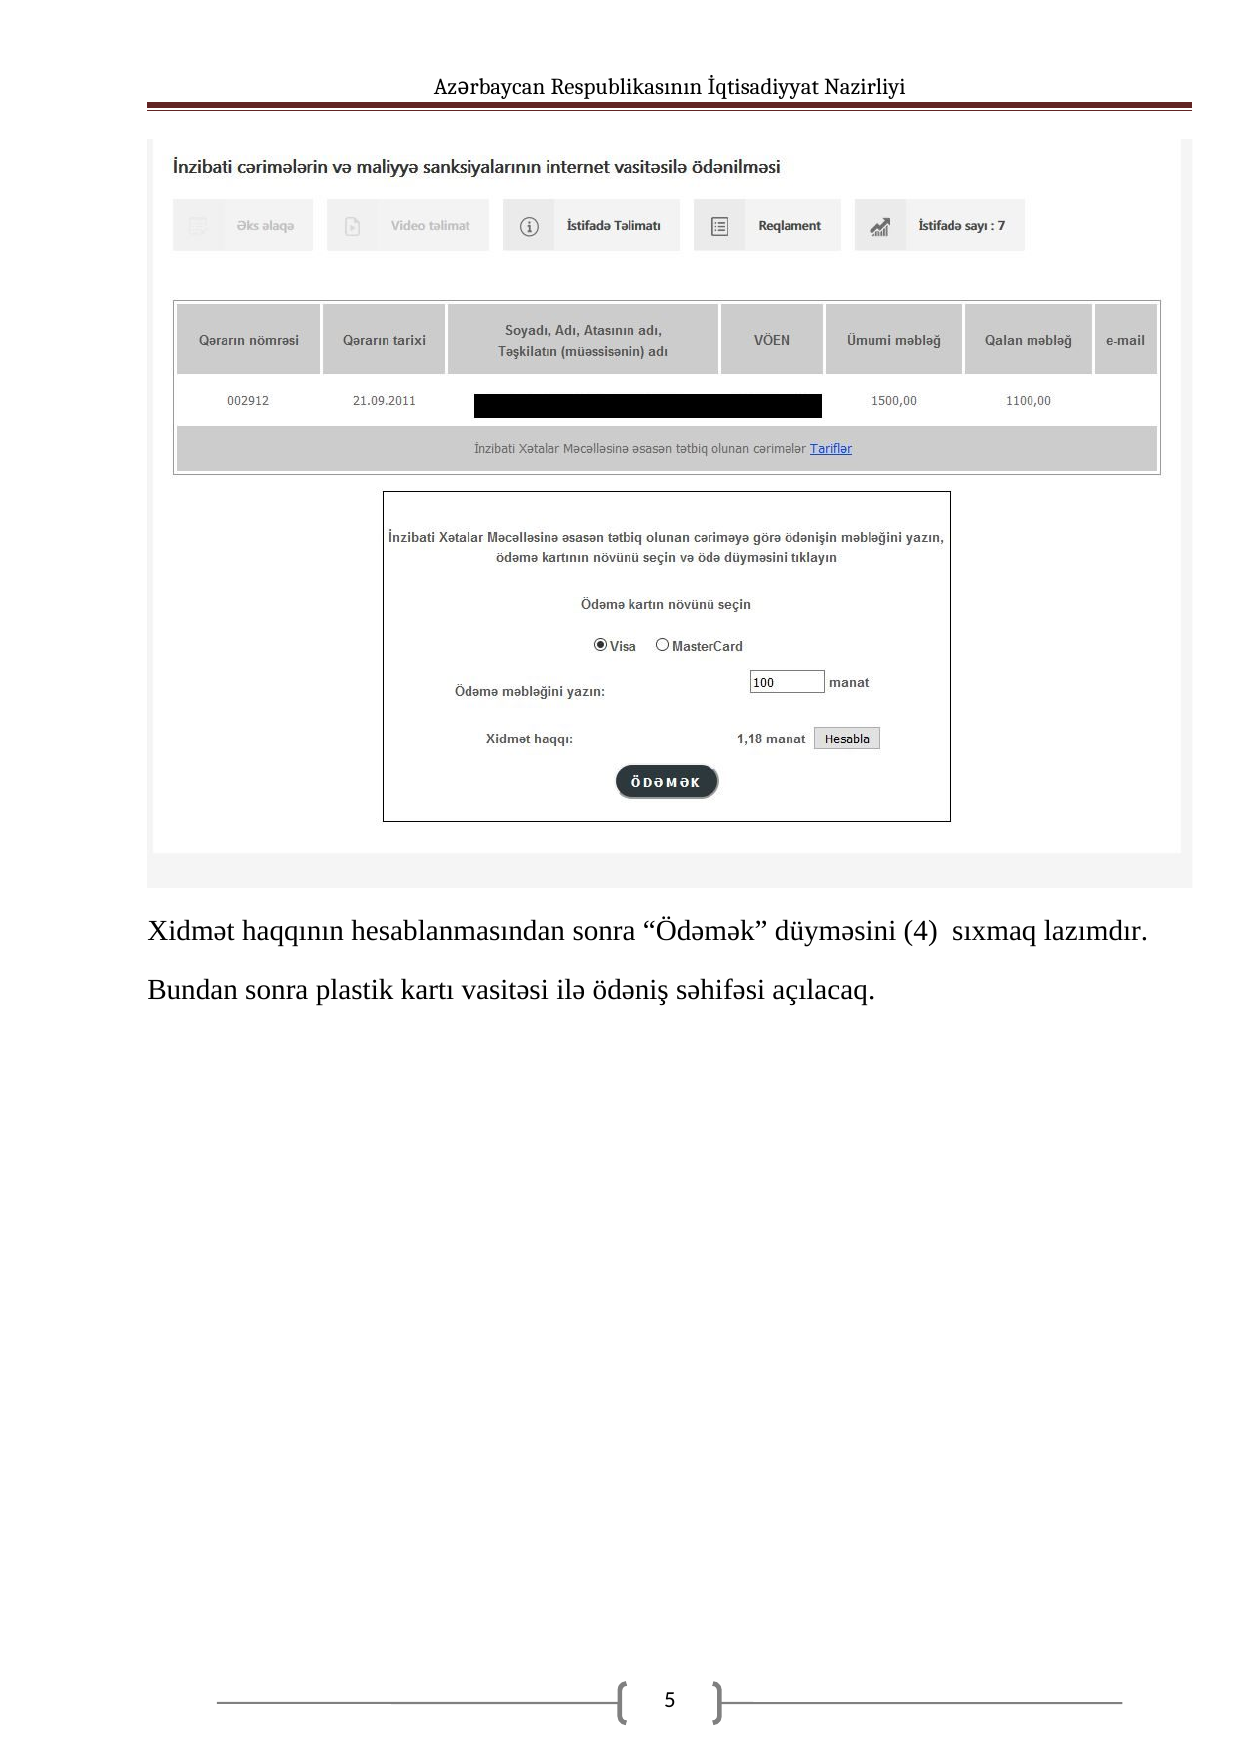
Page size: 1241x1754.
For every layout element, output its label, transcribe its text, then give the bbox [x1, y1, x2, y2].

picture [147, 139, 1193, 888]
text Xidmət haqqının hesablanmasından sonra “Ödəmək” düyməsini (4) sıxmaq lazımdır. [147, 913, 1192, 946]
text Bundan sonra plastik kartı vasitəsi ilə ödəniş səhifəsi açılacaq. [147, 972, 1192, 1006]
